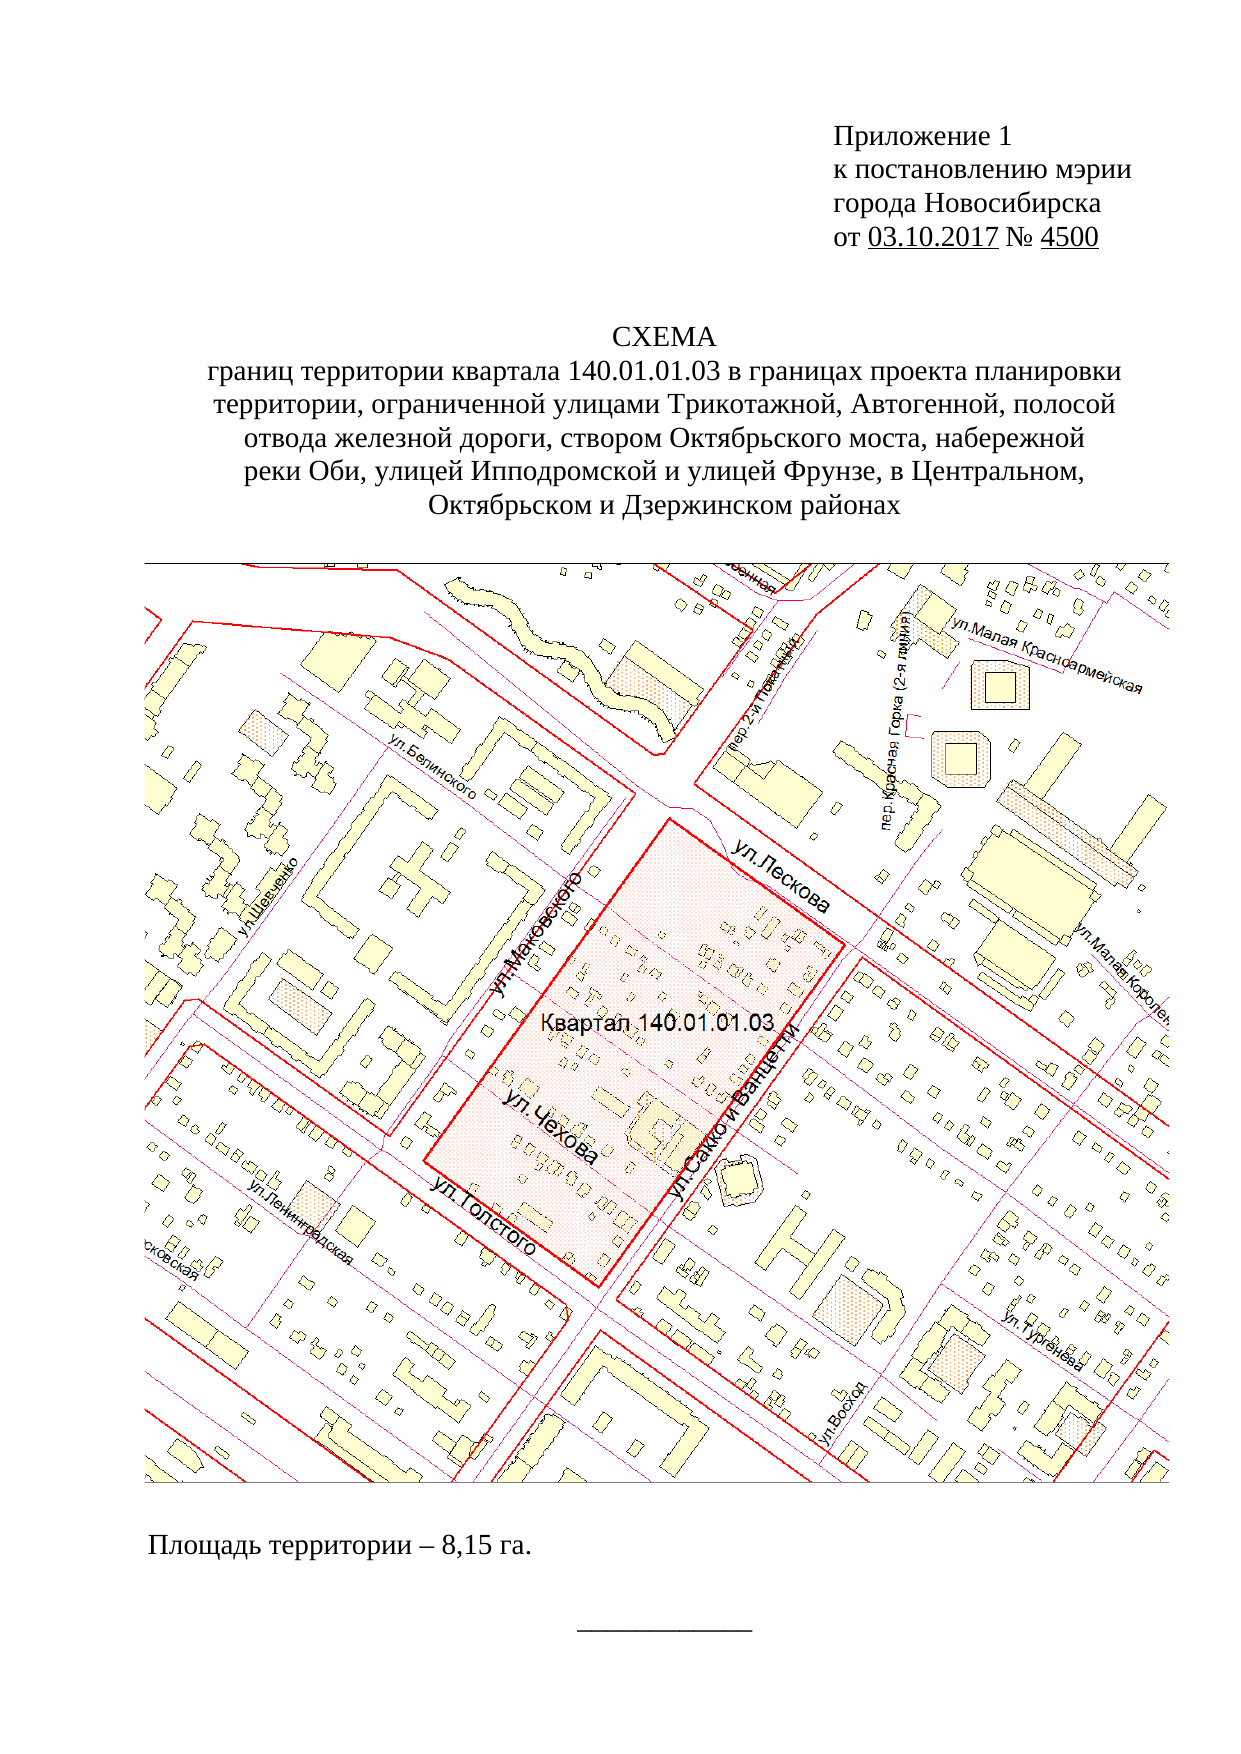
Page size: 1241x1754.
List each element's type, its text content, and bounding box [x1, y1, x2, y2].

text Площадь территории – 8,15 га. [148, 1527, 1226, 1560]
text к постановлению мэрии [833, 152, 1181, 185]
text СХЕМА [148, 319, 1181, 353]
text Октябрьском и Дзержинском районах [148, 487, 1181, 521]
text границ территории квартала 140.01.01.03 в границах проекта планировки территории, ограниченной улицами Трикотажной, Автогенной, полосой [148, 353, 1181, 420]
text отвода железной дороги, створом Октябрьского моста, набережной [148, 420, 1181, 453]
text города Новосибирска [833, 185, 1181, 219]
text Приложение 1 [833, 118, 1181, 152]
text ____________ [148, 1601, 1181, 1635]
text реки Оби, улицей Ипподромской и улицей Фрунзе, в Центральном, [148, 453, 1181, 487]
picture [144, 563, 1170, 1483]
text от 03.10.2017 № 4500 [833, 219, 1181, 252]
